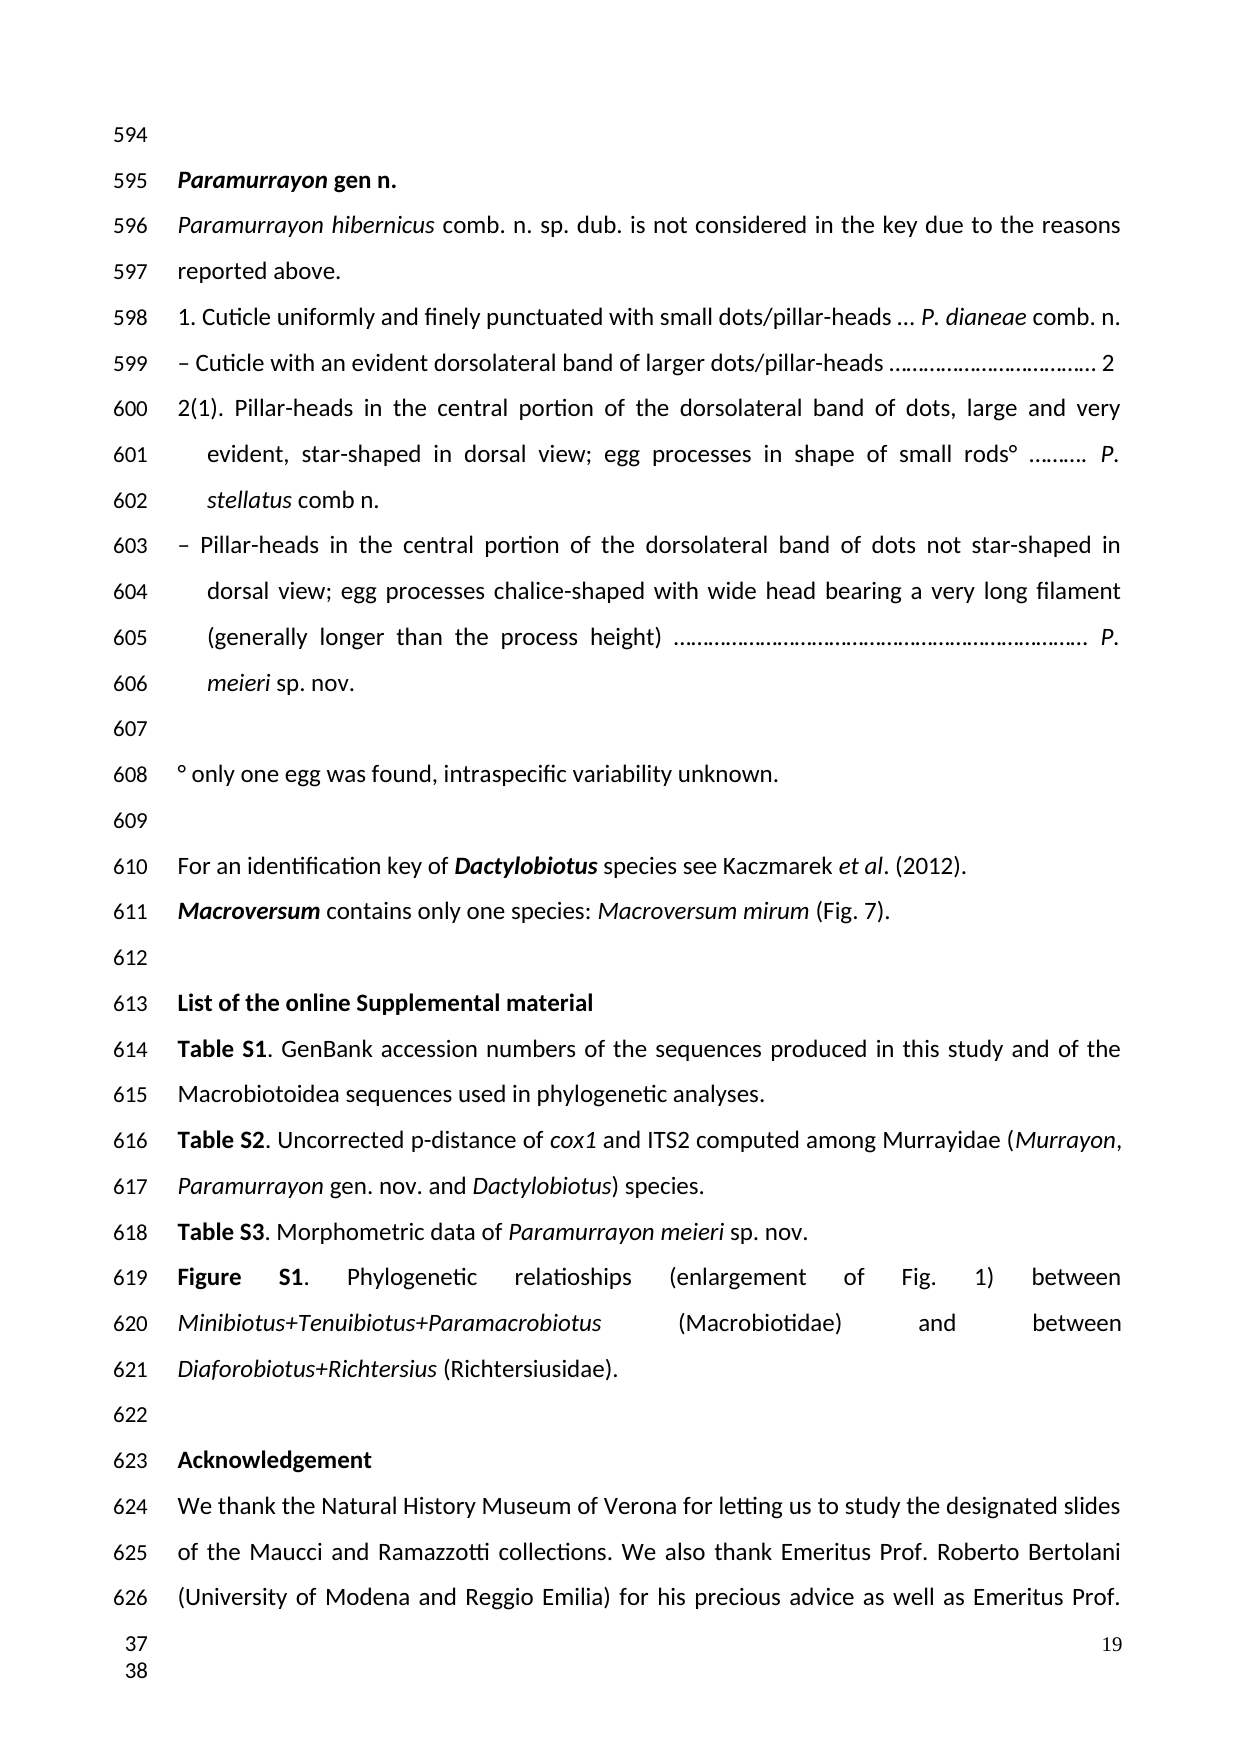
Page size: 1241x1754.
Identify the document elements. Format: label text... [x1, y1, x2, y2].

text Table S1. GenBank accession numbers of the sequences produced in this study and of the Macrobiotoidea sequences used in phylogenetic analyses. [177, 1033, 1122, 1109]
text List of the online Supplemental material [177, 987, 1122, 1017]
text – Cuticle with an evident dorsolateral band of larger dots/pillar-heads ……………………………… 2 [177, 347, 1122, 377]
text For an identification key of Dactylobiotus species see Kaczmarek et al. (2012). [177, 850, 1122, 880]
text Figure S1. Phylogenetic relatioships (enlargement of Fig. 1) between Minibiotus+Tenuibiotus+Paramacrobiotus (Macrobiotidae) and between Diaforobiotus+Richtersius (Richtersiusidae). [177, 1261, 1122, 1383]
text Paramurrayon hibernicus comb. n. sp. dub. is not considered in the key due to the reasons reported above. [177, 209, 1122, 286]
text Table S3. Morphometric data of Paramurrayon meieri sp. nov. [177, 1216, 1122, 1246]
text 1. Cuticle uniformly and finely punctuated with small dots/pillar-heads … P. dianeae comb. n. [177, 301, 1122, 332]
text ° only one egg was found, intraspecific variability unknown. [177, 758, 1122, 789]
text 2(1). Pillar-heads in the central portion of the dorsolateral band of dots, large and very evident, star-shaped in dorsal view; egg processes in shape of small rods° ………. P. stellatus comb n. [177, 392, 1122, 514]
text Table S2. Uncorrected p-distance of cox1 and ITS2 computed among Murrayidae (Murrayon, Paramurrayon gen. nov. and Dactylobiotus) species. [177, 1124, 1122, 1200]
text Paramurrayon gen n. [177, 164, 1122, 194]
text Acknowledgement [177, 1444, 1122, 1475]
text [177, 1490, 1122, 1612]
text – Pillar-heads in the central portion of the dorsolateral band of dots not star-shaped in dorsal view; egg processes chalice-shaped with wide head bearing a very long filament (generally longer than the process height) ……………………………………………………………… P. meieri sp. nov. [177, 530, 1122, 697]
text Macroversum contains only one species: Macroversum mirum (Fig. 7). [177, 896, 1122, 926]
